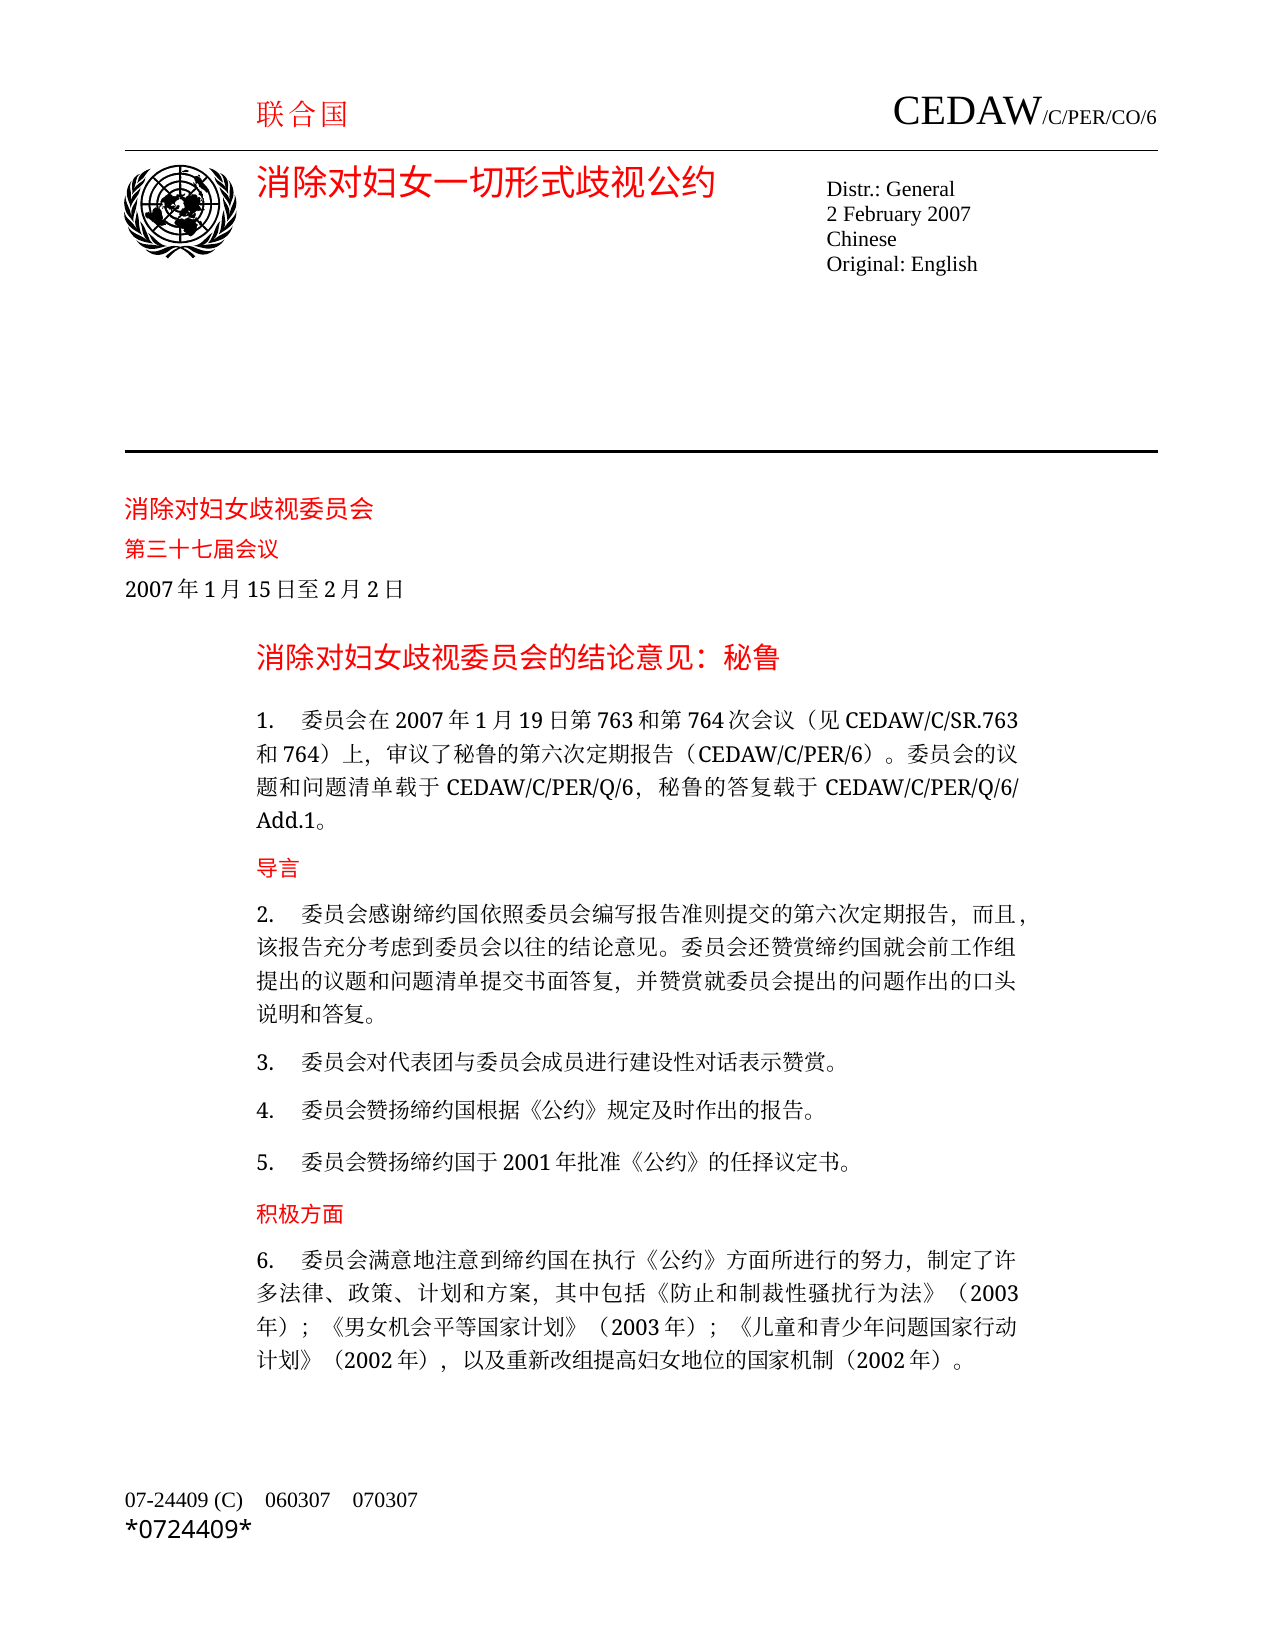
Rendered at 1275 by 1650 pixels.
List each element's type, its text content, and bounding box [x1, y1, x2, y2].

text 消除对妇女歧视委员会 [124, 492, 1019, 525]
text 1. 委员会在2007年1月19日第763和第764次会议（见CEDAW/C/SR.763和764）上，审议了秘鲁的第六次定期报告（CEDAW/C/PER/6）。委员会的议题和问题清单载于CEDAW/C/PER/Q/6，秘鲁的答复载于CEDAW/C/PER/Q/6/Add.1。 [256, 702, 1019, 835]
text 3. 委员会对代表团与委员会成员进行建设性对话表示赞赏。 [256, 1044, 1019, 1077]
text 4． 委员会赞扬缔约国根据《公约》规定及时作出的报告。 [256, 1092, 1019, 1125]
text 5. 委员会赞扬缔约国于2001年批准《公约》的任择议定书。 [256, 1144, 1019, 1177]
text 导言 [124, 850, 1019, 883]
text 2. 委员会感谢缔约国依照委员会编写报告准则提交的第六次定期报告，而且，该报告充分考虑到委员会以往的结论意见。委员会还赞赏缔约国就会前工作组提出的议题和问题清单提交书面答复，并赞赏就委员会提出的问题作出的口头说明和答复。 [256, 896, 1019, 1029]
text 2007年1月15日至2月2日 [124, 571, 1019, 604]
text 第三十七届会议 [124, 531, 1019, 564]
text 积极方面 [124, 1196, 1019, 1229]
text 6. 委员会满意地注意到缔约国在执行《公约》方面所进行的努力，制定了许多法律、政策、计划和方案，其中包括《防止和制裁性骚扰行为法》（2003年）；《男女机会平等国家计划》（2003年）；《儿童和青少年问题国家行动计划》（2002年），以及重新改组提高妇女地位的国家机制（2002年）。 [256, 1242, 1019, 1375]
text 消除对妇女歧视委员会的结论意见：秘鲁 [124, 635, 1019, 677]
